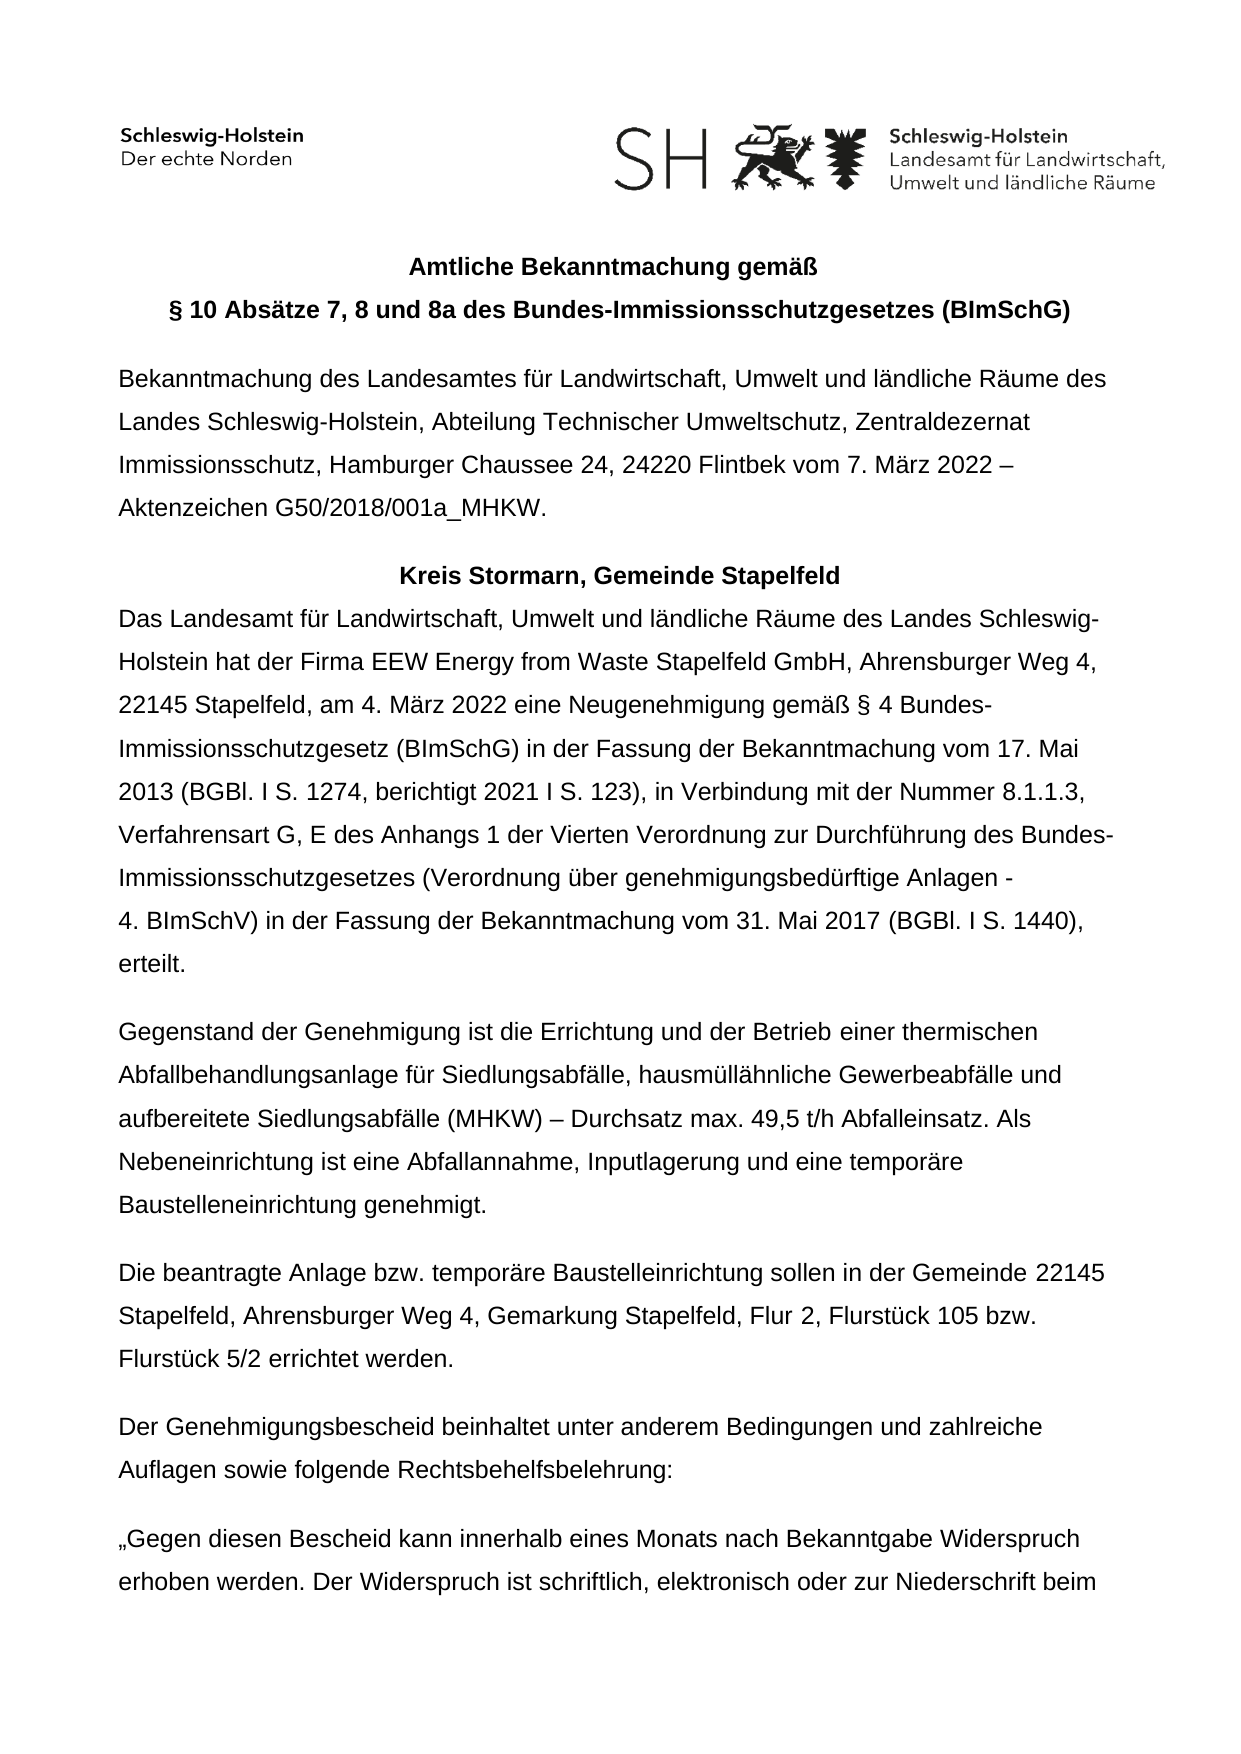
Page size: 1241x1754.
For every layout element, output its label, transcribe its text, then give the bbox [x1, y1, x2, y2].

text Bekanntmachung des Landesamtes für Landwirtschaft, Umwelt und ländliche Räume des Landes Schleswig-Holstein, Abteilung Technischer Umweltschutz, Zentraldezernat Immissionsschutz, Hamburger Chaussee 24, 24220 Flintbek vom 7. März 2022 – Aktenzeichen G50/2018/001a_MHKW. [118, 364, 1122, 522]
text Amtliche Bekanntmachung gemäß § 10 Absätze 7, 8 und 8a des Bundes-Immissionsschutzgesetzes (BImSchG) [118, 252, 1122, 324]
text Kreis Stormarn, Gemeinde Stapelfeld [118, 561, 1122, 590]
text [118, 1524, 1122, 1596]
text Die beantragte Anlage bzw. temporäre Baustelleinrichtung sollen in der Gemeinde 22145 Stapelfeld, Ahrensburger Weg 4, Gemarkung Stapelfeld, Flur 2, Flurstück 105 bzw. Flurstück 5/2 errichtet werden. [118, 1258, 1122, 1373]
picture [118, 118, 1174, 228]
text Das Landesamt für Landwirtschaft, Umwelt und ländliche Räume des Landes Schleswig-Holstein hat der Firma EEW Energy from Waste Stapelfeld GmbH, Ahrensburger Weg 4, 22145 Stapelfeld, am 4. März 2022 eine Neugenehmigung gemäß § 4 Bundes-Immissionsschutzgesetz (BImSchG) in der Fassung der Bekanntmachung vom 17. Mai 2013 (BGBl. I S. 1274, berichtigt 2021 I S. 123), in Verbindung mit der Nummer 8.1.1.3, Verfahrensart G, E des Anhangs 1 der Vierten Verordnung zur Durchführung des Bundes-Immissionsschutzgesetzes (Verordnung über genehmigungsbedürftige Anlagen - 4. BImSchV) in der Fassung der Bekanntmachung vom 31. Mai 2017 (BGBl. I S. 1440), erteilt. [118, 604, 1122, 978]
text Gegenstand der Genehmigung ist die Errichtung und der Betrieb einer thermischen Abfallbehandlungsanlage für Siedlungsabfälle, hausmüllähnliche Gewerbeabfälle und aufbereitete Siedlungsabfälle (MHKW) – Durchsatz max. 49,5 t/h Abfalleinsatz. Als Nebeneinrichtung ist eine Abfallannahme, Inputlagerung und eine temporäre Baustelleneinrichtung genehmigt. [118, 1017, 1122, 1219]
text Der Genehmigungsbescheid beinhaltet unter anderem Bedingungen und zahlreiche Auflagen sowie folgende Rechtsbehelfsbelehrung: [118, 1412, 1122, 1484]
